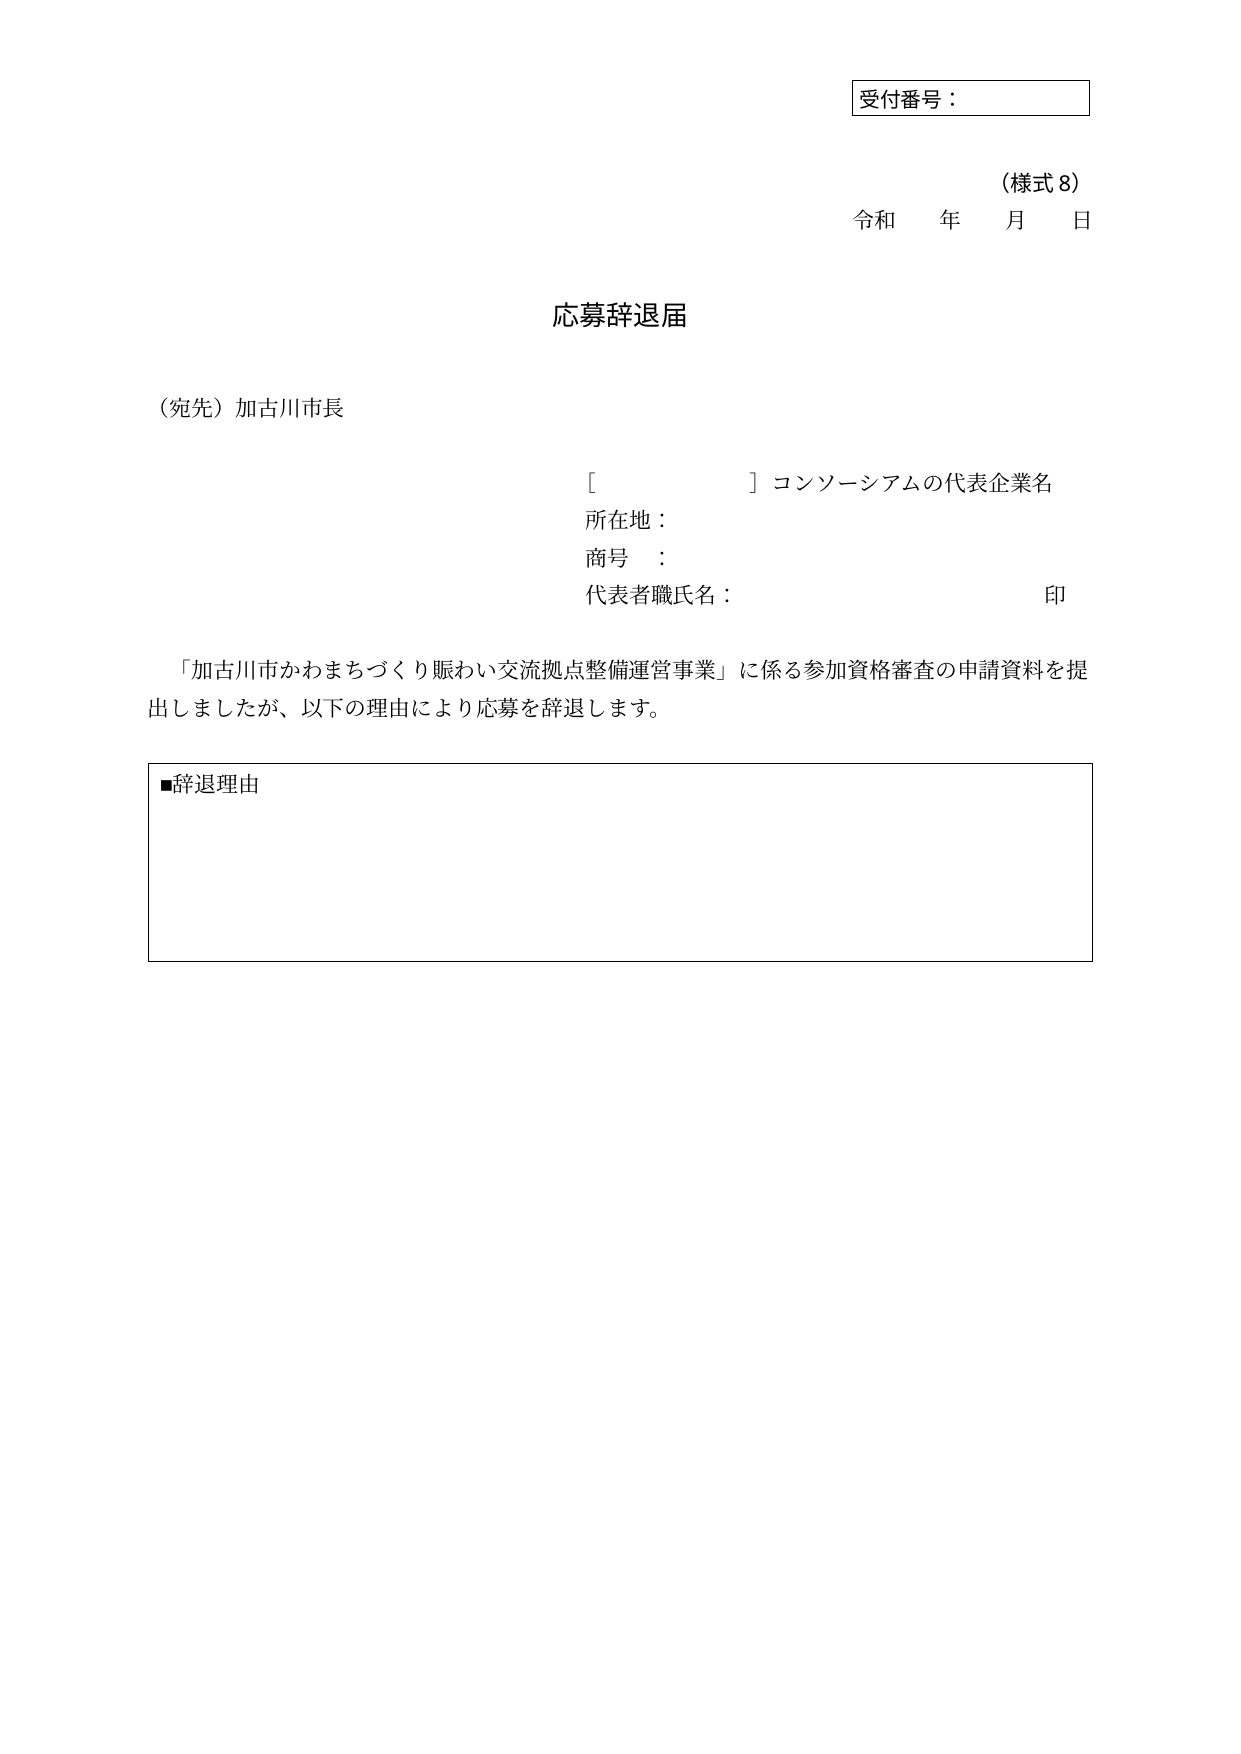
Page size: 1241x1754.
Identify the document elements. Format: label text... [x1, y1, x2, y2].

text 商号 ： [585, 538, 1092, 576]
text （宛先）加古川市長 [148, 388, 1092, 426]
table_header ■辞退理由 [149, 764, 1092, 961]
text ［ ］コンソーシアムの代表企業名 [574, 463, 1092, 501]
subtitle 応募辞退届 [148, 276, 1092, 351]
text 「加古川市かわまちづくり賑わい交流拠点整備運営事業」に係る参加資格審査の申請資料を提出しましたが、以下の理由により応募を辞退します。 [148, 651, 1092, 726]
subtitle （様式8） [148, 163, 1092, 201]
text 所在地： [585, 501, 1092, 538]
text 令和 年 月 日 [148, 201, 1092, 238]
text 代表者職氏名： 印 [585, 576, 1092, 613]
